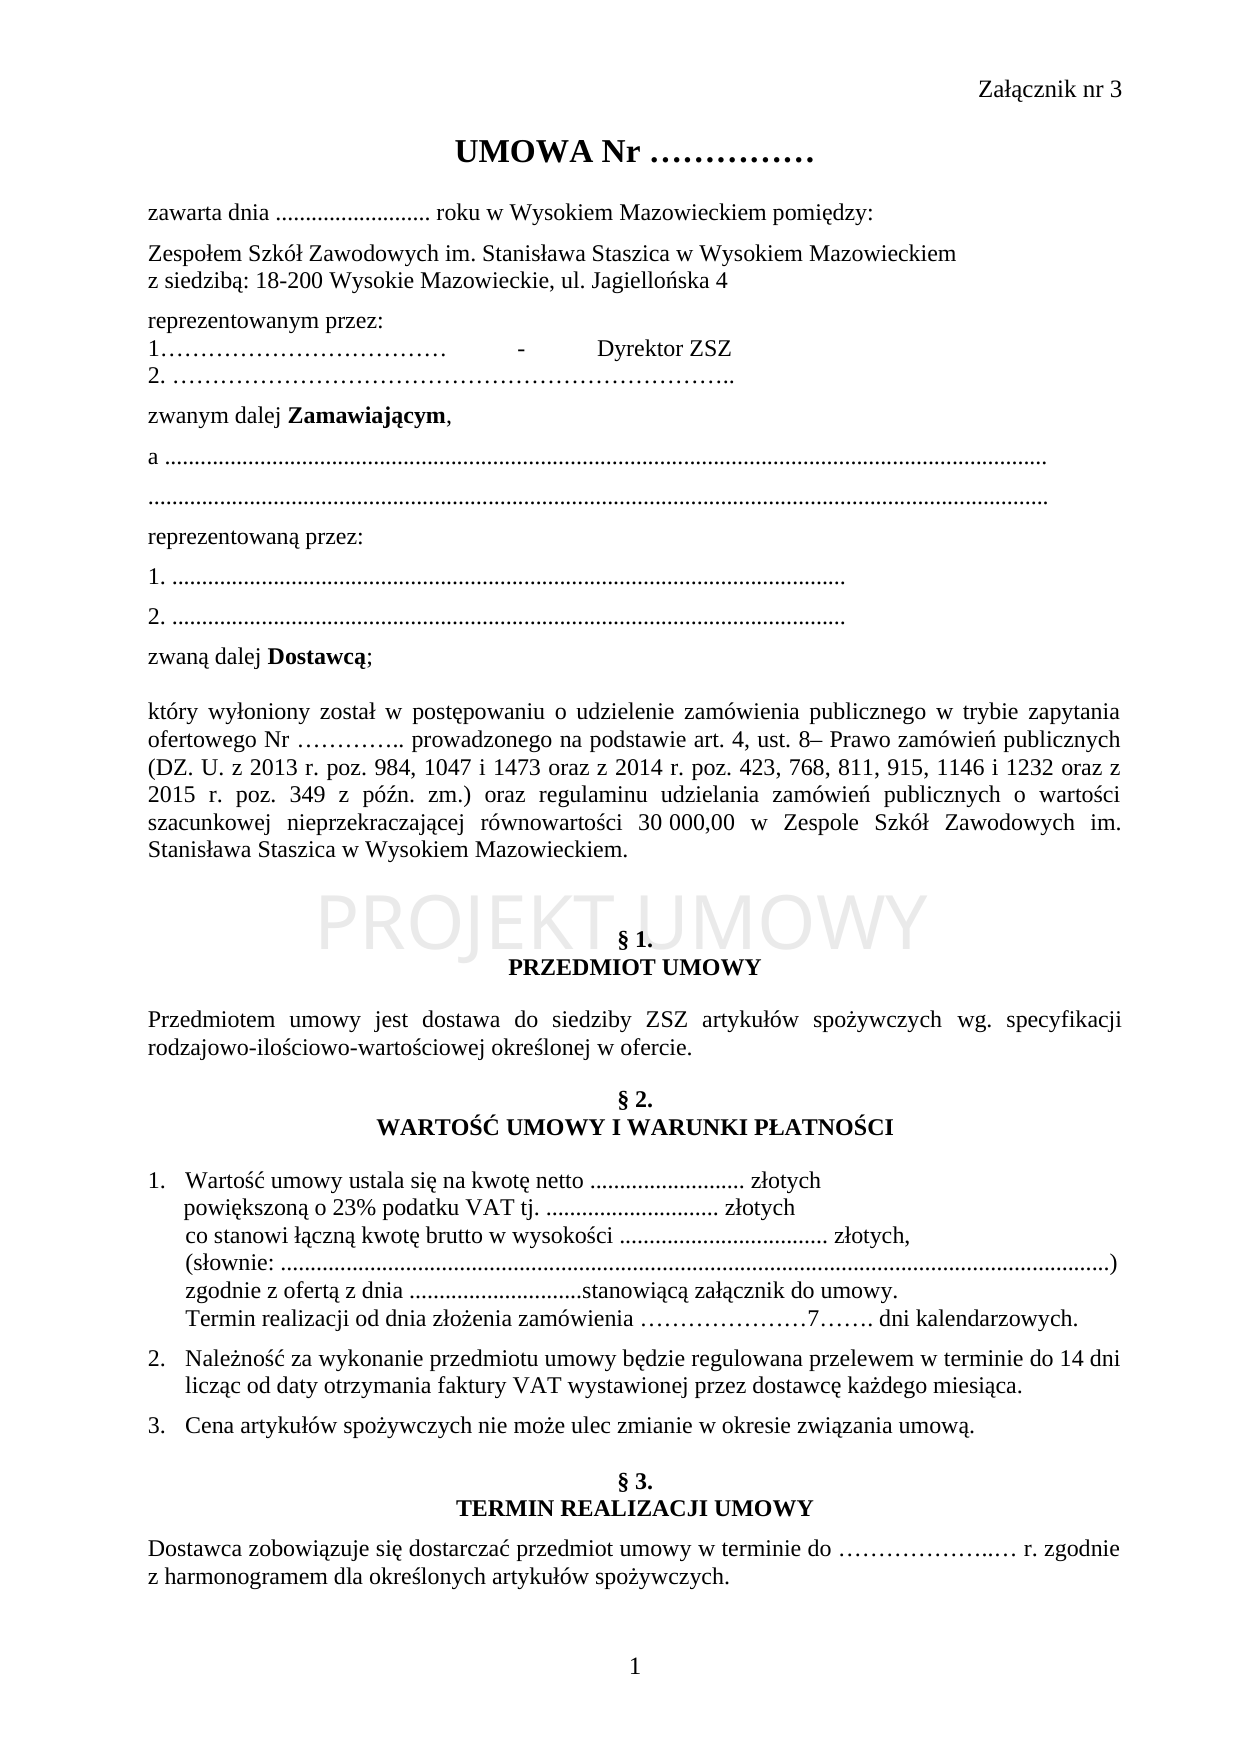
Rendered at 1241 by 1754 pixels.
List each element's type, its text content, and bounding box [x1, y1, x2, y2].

text PRZEDMIOT UMOWY [148, 953, 1122, 980]
list Należność za wykonanie przedmiotu umowy będzie regulowana przelewem w terminie do 14 dni licząc od daty otrzymania faktury VAT wystawionej przez dostawcę każdego miesiąca. [148, 1344, 1122, 1399]
text z siedzibą: 18-200 Wysokie Mazowieckie, ul. Jagiellońska 4 [148, 266, 1122, 294]
text reprezentowaną przez: [148, 522, 1122, 549]
text Zespołem Szkół Zawodowych im. Stanisława Staszica w Wysokiem Mazowieckiem [148, 238, 1122, 266]
text zawarta dnia .......................... roku w Wysokiem Mazowieckiem pomiędzy: [148, 198, 1122, 226]
text § 3. [148, 1467, 1122, 1494]
text § 1. [148, 925, 1122, 953]
text zwaną dalej Dostawcą; [148, 642, 1122, 670]
text 2. ................................................................................................................. [148, 602, 1122, 630]
list Wartość umowy ustala się na kwotę netto .......................... złotych [148, 1166, 1122, 1193]
text powiększoną o 23% podatku VAT tj. ............................. złotych [148, 1193, 1122, 1221]
text zwanym dalej Zamawiającym, [148, 402, 1122, 429]
text § 2. [148, 1085, 1122, 1113]
text reprezentowanym przez: [148, 306, 1122, 334]
text WARTOŚĆ UMOWY I WARUNKI PŁATNOŚCI [148, 1113, 1122, 1141]
text Przedmiotem umowy jest dostawa do siedziby ZSZ artykułów spożywczych wg. specyfikacji rodzajowo-ilościowo-wartościowej określonej w ofercie. [148, 1005, 1122, 1060]
text (słownie: ...........................................................................................................................................) [185, 1248, 1122, 1276]
text Dostawca zobowiązuje się dostarczać przedmiot umowy w terminie do ………………..… r. zgodnie z harmonogramem dla określonych artykułów spożywczych. [148, 1534, 1122, 1589]
text który wyłoniony został w postępowaniu o udzielenie zamówienia publicznego w trybie zapytania ofertowego Nr ………….. prowadzonego na podstawie art. 4, ust. 8– Prawo zamówień publicznych (DZ. U. z 2013 r. poz. 984, 1047 i 1473 oraz z 2014 r. poz. 423, 768, 811, 915, 1146 i 1232 oraz z 2015 r. poz. 349 z późn. zm.) oraz regulaminu udzielania zamówień publicznych o wartości szacunkowej nieprzekraczającej równowartości 30 000,00 w Zespole Szkół Zawodowych im. Stanisława Staszica w Wysokiem Mazowieckiem. [148, 697, 1122, 863]
text 2. …………………………………………………………….. [148, 361, 1122, 389]
text 1. ................................................................................................................. [148, 562, 1122, 589]
text co stanowi łączną kwotę brutto w wysokości ................................... złotych, [185, 1221, 1122, 1248]
text zgodnie z ofertą z dnia .............................stanowiącą załącznik do umowy. [185, 1276, 1122, 1304]
text TERMIN REALIZACJI UMOWY [148, 1494, 1122, 1522]
list Cena artykułów spożywczych nie może ulec zmianie w okresie związania umową. [148, 1411, 1122, 1439]
text UMOWA Nr …………… [148, 131, 1122, 170]
text a .................................................................................................................................................... [148, 442, 1122, 469]
text Termin realizacji od dnia złożenia zamówienia …………………7……. dni kalendarzowych. [185, 1304, 1122, 1331]
text ....................................................................................................................................................... [148, 482, 1122, 509]
text 1……………………………… - Dyrektor ZSZ [148, 334, 1122, 361]
